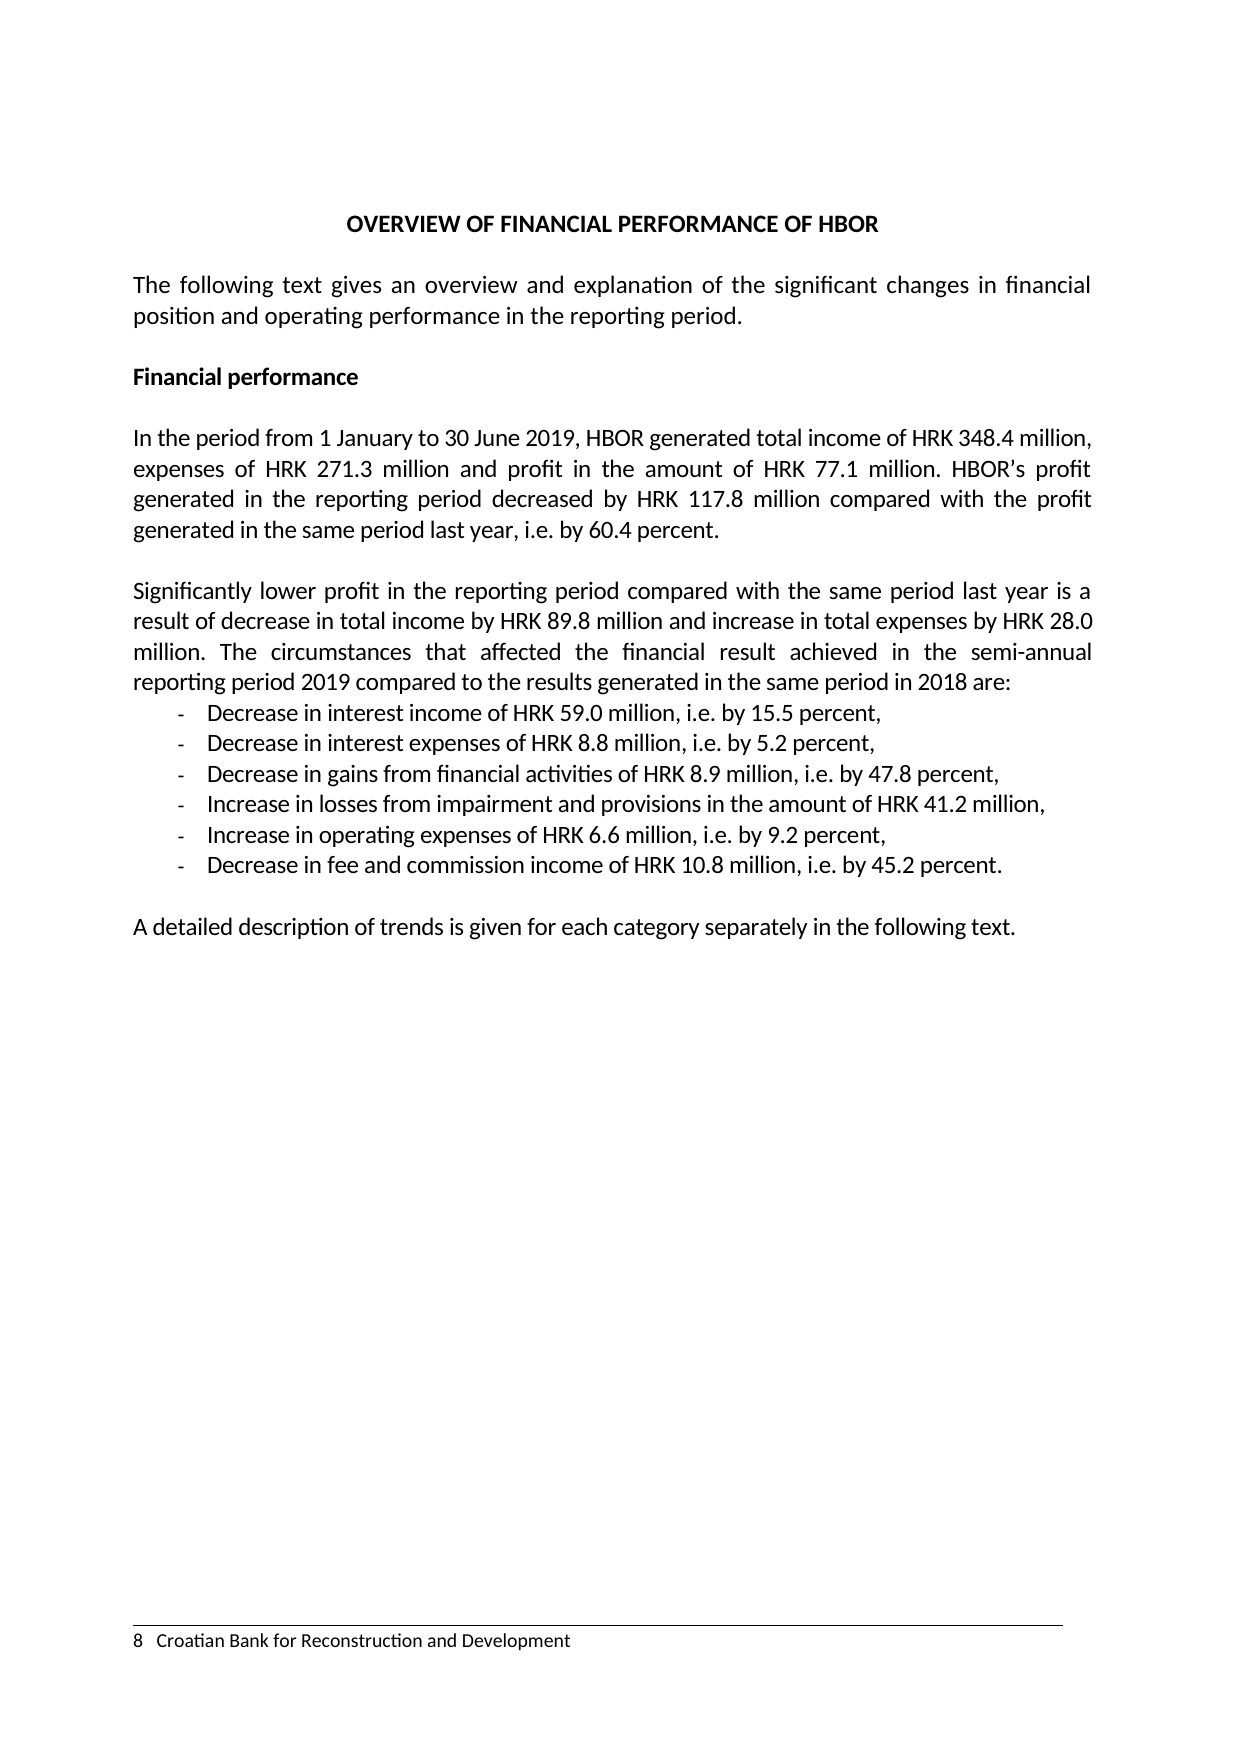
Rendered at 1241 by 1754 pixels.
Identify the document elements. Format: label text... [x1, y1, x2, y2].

list Decrease in interest expenses of HRK 8.8 million, i.e. by 5.2 percent, [177, 727, 1093, 758]
list Decrease in gains from financial activities of HRK 8.9 million, i.e. by 47.8 percent, [177, 758, 1093, 788]
list Increase in operating expenses of HRK 6.6 million, i.e. by 9.2 percent, [177, 819, 1093, 849]
list Decrease in fee and commission income of HRK 10.8 million, i.e. by 45.2 percent. [177, 849, 1093, 880]
text In the period from 1 January to 30 June 2019, HBOR generated total income of HRK 348.4 million, expenses of HRK 271.3 million and profit in the amount of HRK 77.1 million. HBOR’s profit generated in the reporting period decreased by HRK 117.8 million compared with the profit generated in the same period last year, i.e. by 60.4 percent. [133, 422, 1093, 544]
text Significantly lower profit in the reporting period compared with the same period last year is a result of decrease in total income by HRK 89.8 million and increase in total expenses by HRK 28.0 million. The circumstances that affected the financial result achieved in the semi-annual reporting period 2019 compared to the results generated in the same period in 2018 are: [133, 575, 1093, 697]
text The following text gives an overview and explanation of the significant changes in financial position and operating performance in the reporting period. [133, 270, 1093, 331]
text Financial performance [133, 361, 1093, 392]
list Decrease in interest income of HRK 59.0 million, i.e. by 15.5 percent, [177, 697, 1093, 727]
text A detailed description of trends is given for each category separately in the following text. [133, 911, 1093, 941]
list Increase in losses from impairment and provisions in the amount of HRK 41.2 million, [177, 788, 1093, 819]
text OVERVIEW OF FINANCIAL PERFORMANCE OF HBOR [133, 209, 1093, 239]
